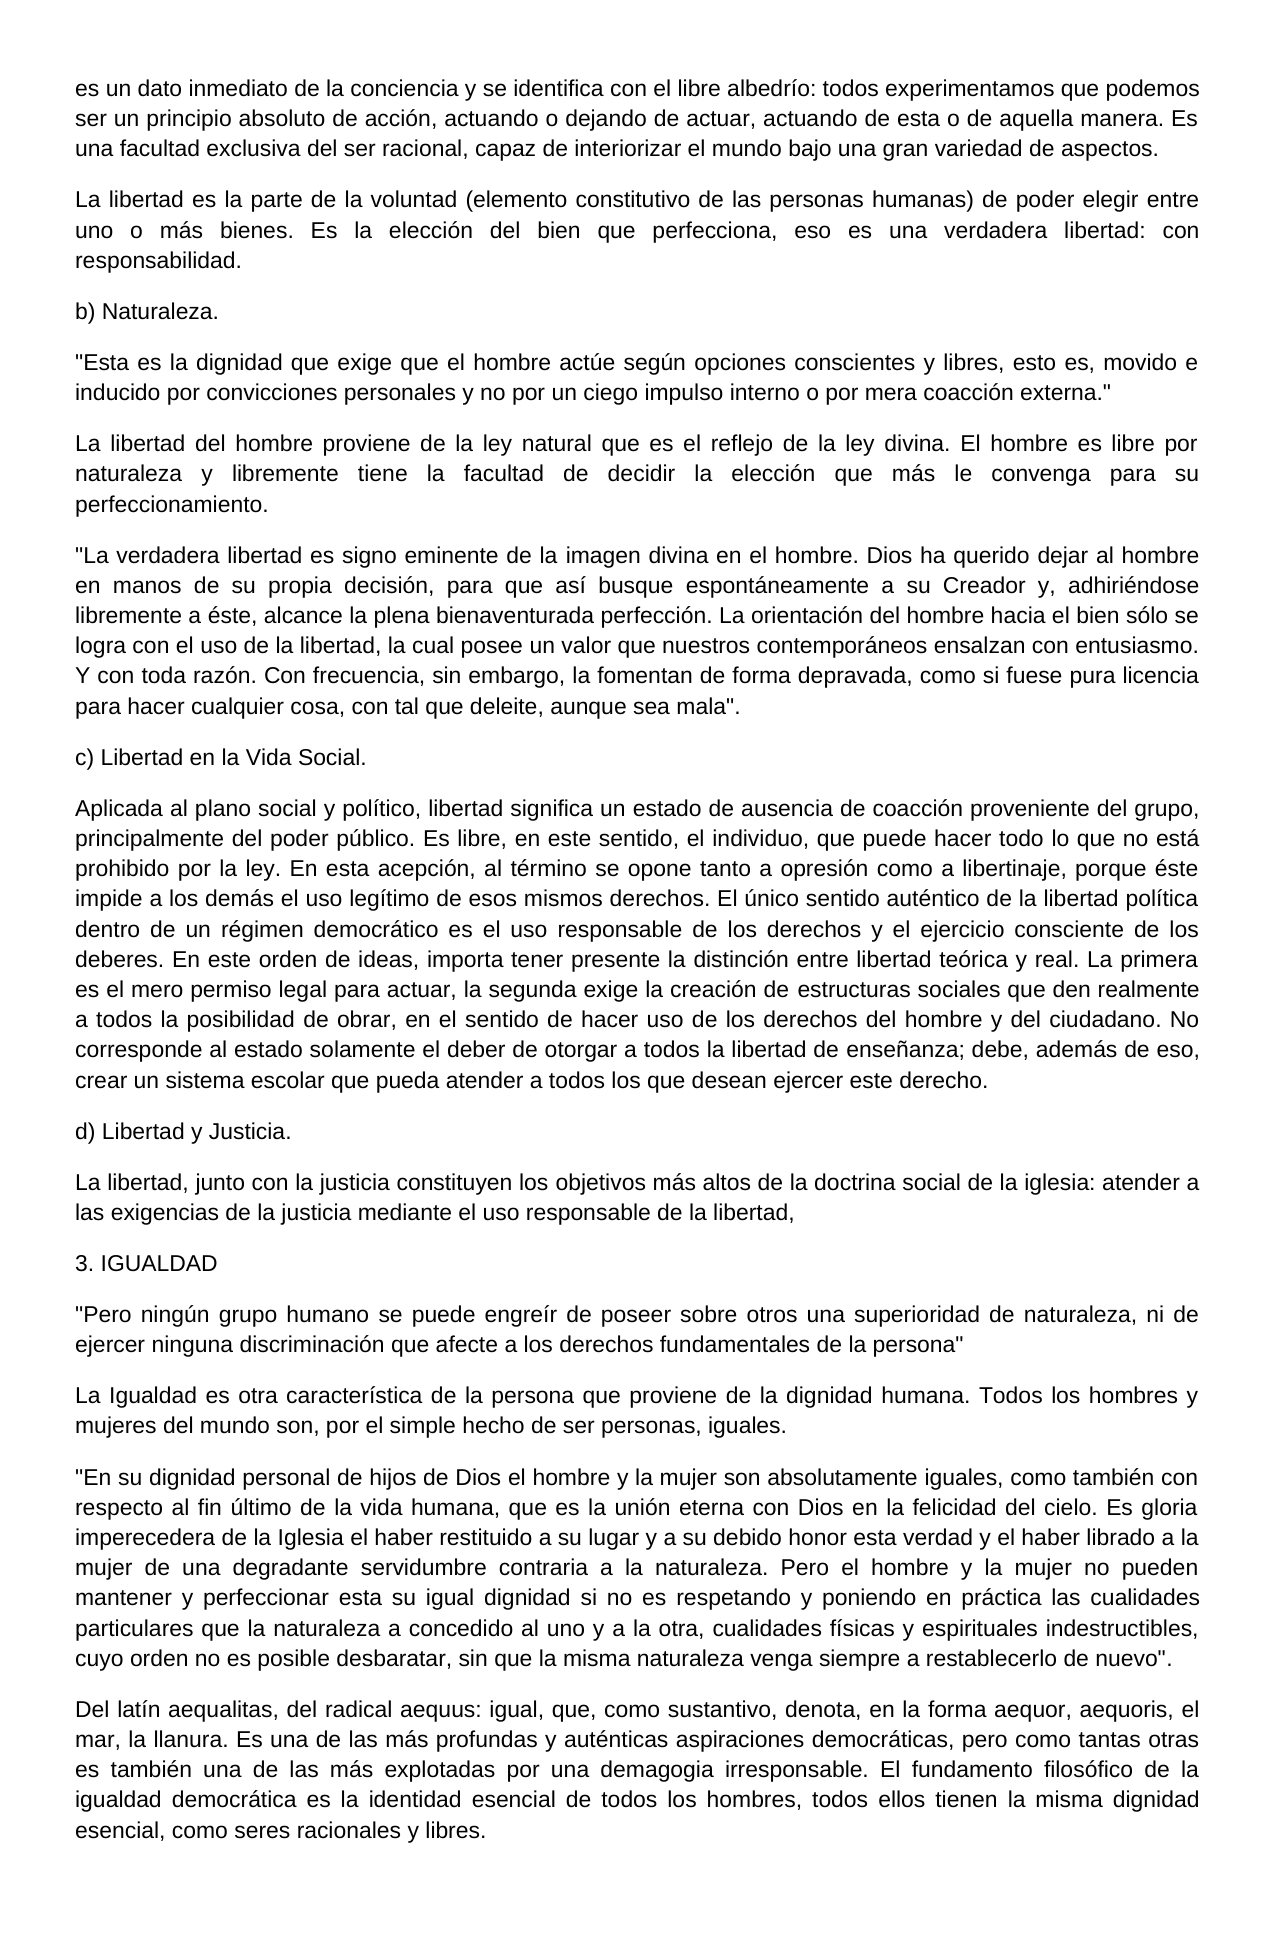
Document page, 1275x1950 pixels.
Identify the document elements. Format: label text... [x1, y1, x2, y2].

text b) Naturaleza. [75, 298, 1200, 324]
text c) Libertad en la Vida Social. [75, 744, 1200, 770]
text "Esta es la dignidad que exige que el hombre actúe según opciones conscientes y libres, esto es, movido e inducido por convicciones personales y no por un ciego impulso interno o por mera coacción externa." [75, 349, 1200, 406]
text La libertad es la parte de la voluntad (elemento constitutivo de las personas humanas) de poder elegir entre uno o más bienes. Es la elección del bien que perfecciona, eso es una verdadera libertad: con responsabilidad. [75, 186, 1200, 273]
text Aplicada al plano social y político, libertad significa un estado de ausencia de coacción proveniente del grupo, principalmente del poder público. Es libre, en este sentido, el individuo, que puede hacer todo lo que no está prohibido por la ley. En esta acepción, al término se opone tanto a opresión como a libertinaje, porque éste impide a los demás el uso legítimo de esos mismos derechos. El único sentido auténtico de la libertad política dentro de un régimen democrático es el uso responsable de los derechos y el ejercicio consciente de los deberes. En este orden de ideas, importa tener presente la distinción entre libertad teórica y real. La primera es el mero permiso legal para actuar, la segunda exige la creación de estructuras sociales que den realmente a todos la posibilidad de obrar, en el sentido de hacer uso de los derechos del hombre y del ciudadano. No corresponde al estado solamente el deber de otorgar a todos la libertad de enseñanza; debe, además de eso, crear un sistema escolar que pueda atender a todos los que desean ejercer este derecho. [75, 795, 1200, 1093]
text La libertad, junto con la justicia constituyen los objetivos más altos de la doctrina social de la iglesia: atender a las exigencias de la justicia mediante el uso responsable de la libertad, [75, 1169, 1200, 1225]
text La Igualdad es otra característica de la persona que proviene de la dignidad humana. Todos los hombres y mujeres del mundo son, por el simple hecho de ser personas, iguales. [75, 1382, 1200, 1439]
text "Pero ningún grupo humano se puede engreír de poseer sobre otros una superioridad de naturaleza, ni de ejercer ninguna discriminación que afecte a los derechos fundamentales de la persona" [75, 1301, 1200, 1358]
text "En su dignidad personal de hijos de Dios el hombre y la mujer son absolutamente iguales, como también con respecto al fin último de la vida humana, que es la unión eterna con Dios en la felicidad del cielo. Es gloria imperecedera de la Iglesia el haber restituido a su lugar y a su debido honor esta verdad y el haber librado a la mujer de una degradante servidumbre contraria a la naturaleza. Pero el hombre y la mujer no pueden mantener y perfeccionar esta su igual dignidad si no es respetando y poniendo en práctica las cualidades particulares que la naturaleza a concedido al uno y a la otra, cualidades físicas y espirituales indestructibles, cuyo orden no es posible desbaratar, sin que la misma naturaleza venga siempre a restablecerlo de nuevo". [75, 1463, 1200, 1671]
text 3. IGUALDAD [75, 1250, 1200, 1276]
text La libertad del hombre proviene de la ley natural que es el reflejo de la ley divina. El hombre es libre por naturaleza y libremente tiene la facultad de decidir la elección que más le convenga para su perfeccionamiento. [75, 430, 1200, 517]
text d) Libertad y Justicia. [75, 1118, 1200, 1144]
text "La verdadera libertad es signo eminente de la imagen divina en el hombre. Dios ha querido dejar al hombre en manos de su propia decisión, para que así busque espontáneamente a su Creador y, adhiriéndose libremente a éste, alcance la plena bienaventurada perfección. La orientación del hombre hacia el bien sólo se logra con el uso de la libertad, la cual posee un valor que nuestros contemporáneos ensalzan con entusiasmo. Y con toda razón. Con frecuencia, sin embargo, la fomentan de forma depravada, como si fuese pura licencia para hacer cualquier cosa, con tal que deleite, aunque sea mala". [75, 542, 1200, 719]
text Del latín aequalitas, del radical aequus: igual, que, como sustantivo, denota, en la forma aequor, aequoris, el mar, la llanura. Es una de las más profundas y auténticas aspiraciones democráticas, pero como tantas otras es también una de las más explotadas por una demagogia irresponsable. El fundamento filosófico de la igualdad democrática es la identidad esencial de todos los hombres, todos ellos tienen la misma dignidad esencial, como seres racionales y libres. [75, 1696, 1200, 1843]
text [75, 75, 1200, 162]
